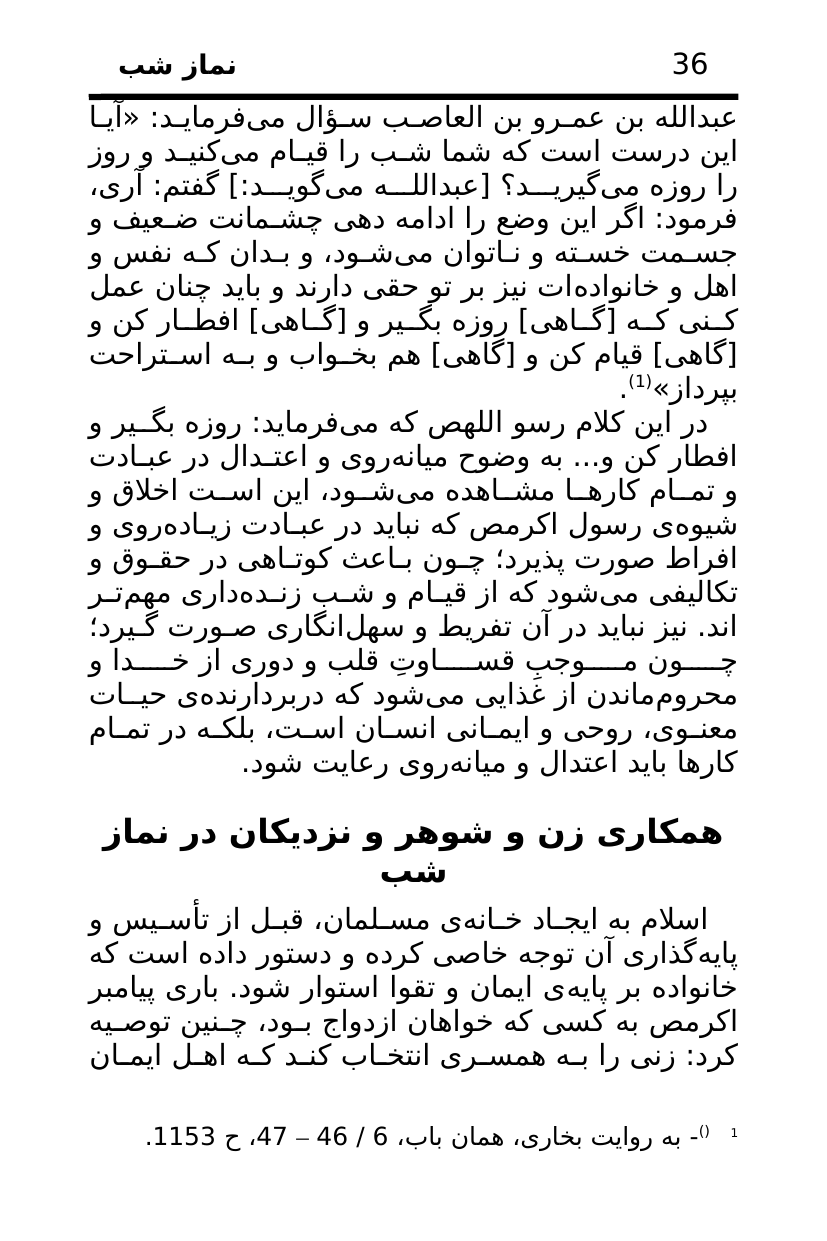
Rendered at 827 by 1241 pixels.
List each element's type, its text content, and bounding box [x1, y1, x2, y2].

text طولانی‌کردن نماز هم به نشاط و توان فرد بستگی دارد، یعنی اگر خسته است به استراحت بپردازد و بعد از استراحت نماز را با هوشیاری و نشاط کامل ادا کند، و هرگاه خسته شد به استراحت بپردازد، چنان‌که در حدیث آمده است: «هرکدام از شما تا وقتی که سرحال و شاداب است، نماز بگزارد و چون کسل و خسته شد، بنشیند و به استراحت بپردزاد»(). همچنین سفارش آن حضرت به صحابه‌ی کرامش میانه‌روی و اعدال در عبادت است و همواره آنان را از افراط و زیاده‌روی در عبادت برحذر داشته است. چنان‌که از عبدالله بن عمرو بن العاصب سؤال می‌فرماید: «آیا این درست است که شما شب را قیام می‌کنید و روز را روزه می‌گیرید؟ [عبدالله می‌گوید:] گفتم: آری، فرمود: اگر این وضع را ادامه دهی چشمانت ضعیف و جسمت خسته و ناتوان می‌شود، و بدان که نفس و اهل و خانواده‌ات نیز بر تو حقی دارند و باید چنان عمل کنی که [گاهی] روزه بگیر و [گاهی] افطار کن و [گاهی] قیام کن و [گاهی] هم بخواب و به استراحت بپرداز»(). [89, 100, 738, 406]
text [89, 903, 738, 1072]
text همکاری زن و شوهر و نزدیکان در نماز شب [89, 812, 738, 890]
text در این کلام رسو اللهص که می‌فرماید: روزه بگیر و افطار کن و... به وضوح میانه‌روی و اعتدال در عبادت و تمام کارها مشاهده می‌شود، این است اخلاق و شیوه‌ی رسول اکرمص که نباید در عبادت زیاده‌روی و افراط صورت پذیرد؛ چون باعث کوتاهی در حقوق و تکالیفی می‌شود که از قیام و شب زنده‌داری مهم‌تر اند. نیز نباید در آن تفریط و سهل‌انگاری صورت گیرد؛ چون موجبِ قساوتِ قلب و دوری از خدا و محروم‌ماندن از غذایی می‌شود که دربردارنده‌ی حیات معنوی، روحی و ایمانی انسان است، بلکه در تمام کارها باید اعتدال و میانه‌روی رعایت شود. [89, 406, 738, 779]
